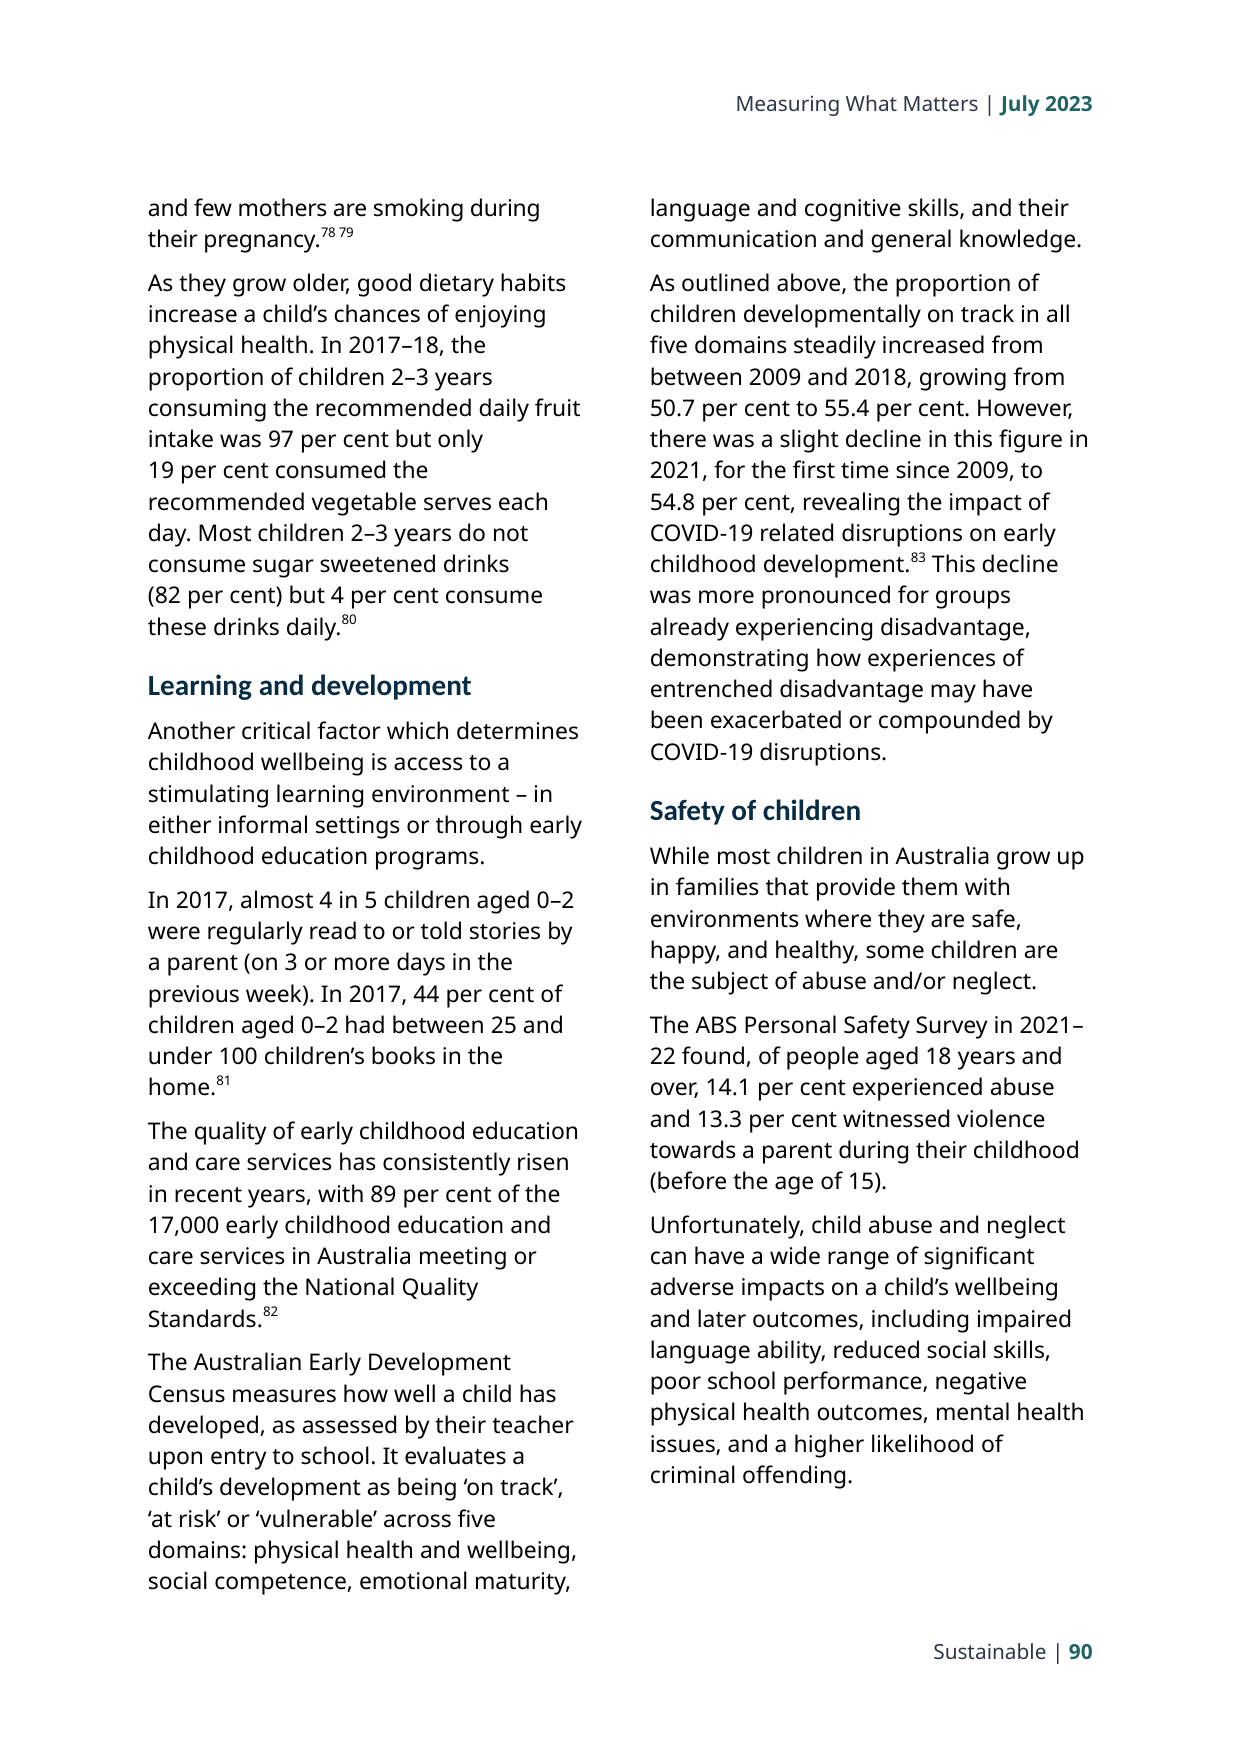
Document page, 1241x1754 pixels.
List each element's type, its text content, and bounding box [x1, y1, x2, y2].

text The ABS Personal Safety Survey in 2021‍–‍22 found, of people aged 18 years and over, 14.1 per cent experienced abuse and 13.3 per cent witnessed violence towards a parent during their childhood (before the age of 15). [649, 1009, 1092, 1196]
text As outlined above, the proportion of children developmentally on track in all five domains steadily increased from between 2009 and 2018, growing from 50.7 per cent to 55.4 per cent. However, there was a slight decline in this figure in 2021, for the first time since 2009, to 54.8 per cent, revealing the impact of COVID-19 related disruptions on early childhood development. This decline was more pronounced for groups already experiencing disadvantage, demonstrating how experiences of entrenched disadvantage may have been exacerbated or compounded by COVID-19 disruptions. [649, 267, 1092, 767]
subtitle Learning and development [148, 667, 591, 703]
text As they grow older, good dietary habits increase a child’s chances of enjoying physical health. In 2017–18, the proportion of children 2‍–‍3 years consuming the recommended daily fruit intake was 97 per cent but only 19 per cent consumed the recommended vegetable serves each day. Most children 2‍–‍3 years do not consume sugar sweetened drinks (82 per cent) but 4 per cent consume these drinks daily. [148, 267, 591, 642]
text The Australian Early Development Census measures how well a child has developed, as assessed by their teacher upon entry to school. It evaluates a child’s development as being ‘on track’, ‘at risk’ or ‘vulnerable’ across five domains: physical health and wellbeing, social competence, emotional maturity, language and cognitive skills, and their communication and general knowledge. [148, 1346, 591, 1596]
subtitle Safety of children [649, 792, 1092, 828]
text The quality of early childhood education and care services has consistently risen in recent years, with 89 per cent of the 17,000 early childhood education and care services in Australia meeting or exceeding the National Quality Standards. [148, 1115, 591, 1334]
text Unfortunately, child abuse and neglect can have a wide range of significant adverse impacts on a child’s wellbeing and later outcomes, including impaired language ability, reduced social skills, poor school performance, negative physical health outcomes, mental health issues, and a higher likelihood of criminal offending. [649, 1209, 1092, 1490]
text In 2017, almost 4 in 5 children aged 0‍–‍2 were regularly read to or told stories by a parent (on 3 or more days in the previous week). In 2017, 44 per cent of children aged 0–2 had between 25 and under 100 children’s books in the home. [148, 884, 591, 1103]
text Another critical factor which determines childhood wellbeing is access to a stimulating learning environment – in either informal settings or through early childhood education programs. [148, 715, 591, 871]
text While most children in Australia grow up in families that provide them with environments where they are safe, happy, and healthy, some children are the subject of abuse and/or neglect. [649, 840, 1092, 996]
text The Australian Early Development Census measures how well a child has developed, as assessed by their teacher upon entry to school. It evaluates a child’s development as being ‘on track’, ‘at risk’ or ‘vulnerable’ across five domains: physical health and wellbeing, social competence, emotional maturity, language and cognitive skills, and their communication and general knowledge. [649, 192, 1092, 254]
